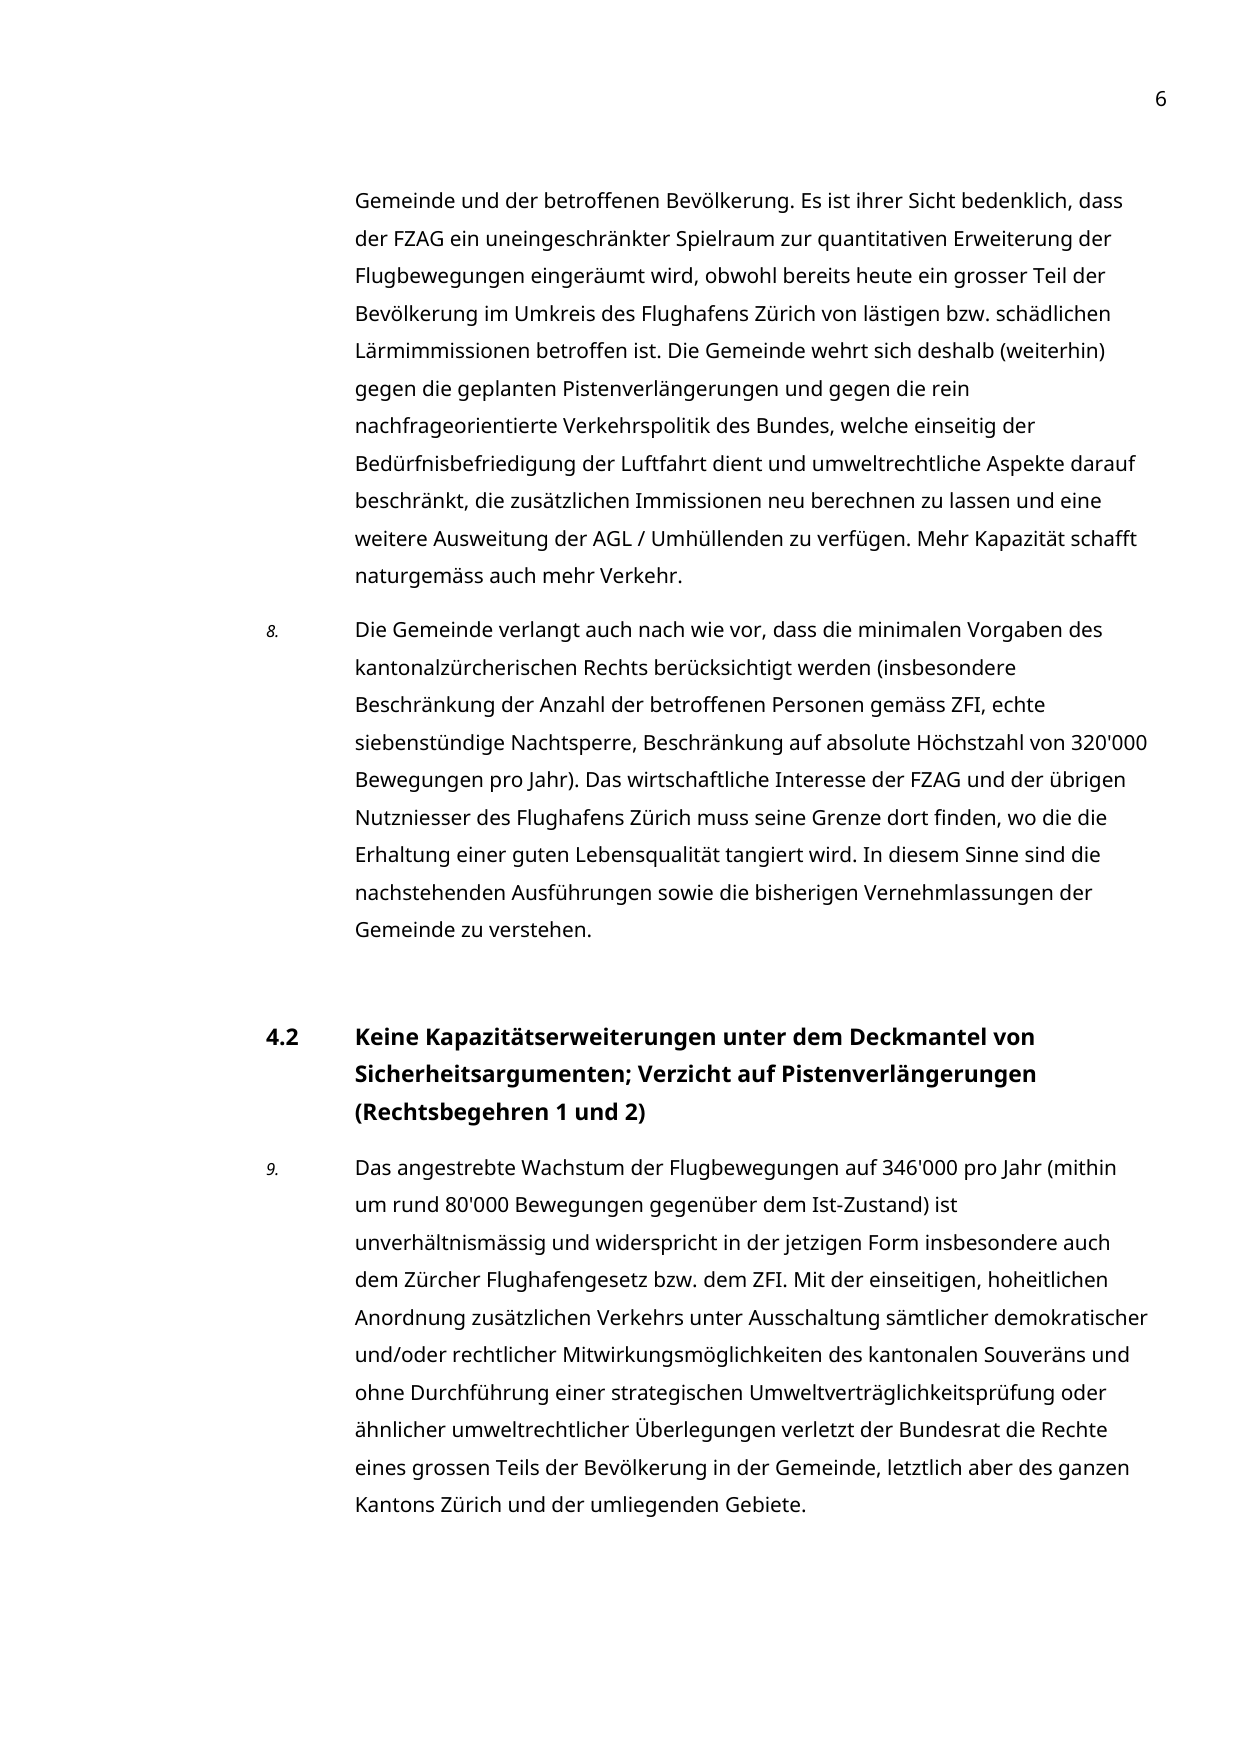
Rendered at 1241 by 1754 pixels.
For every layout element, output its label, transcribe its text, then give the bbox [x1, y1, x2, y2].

text Die Gemeinde verlangt auch nach wie vor, dass die minimalen Vorgaben des kantonalzürcherischen Rechts berücksichtigt werden (insbesondere Beschränkung der Anzahl der betroffenen Personen gemäss ZFI, echte siebenstündige Nachtsperre, Beschränkung auf absolute Höchstzahl von 320'000 Bewegungen pro Jahr). Das wirtschaftliche Interesse der FZAG und der übrigen Nutzniesser des Flughafens Zürich muss seine Grenze dort finden, wo die die Erhaltung einer guten Lebensqualität tangiert wird. In diesem Sinne sind die nachstehenden Ausführungen sowie die bisherigen Vernehmlassungen der Gemeinde zu verstehen. [266, 606, 1152, 944]
text Keine Kapazitätserweiterungen unter dem Deckmantel von Sicherheitsargumenten; Verzicht auf Pistenverlängerungen (Rechtsbegehren 1 und 2) [266, 1015, 1152, 1127]
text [266, 177, 1152, 590]
list Das angestrebte Wachstum der Flugbewegungen auf 346'000 pro Jahr (mithin um rund 80'000 Bewegungen gegenüber dem Ist-Zustand) ist unverhältnismässig und widerspricht in der jetzigen Form insbesondere auch dem Zürcher Flughafengesetz bzw. dem ZFI. Mit der einseitigen, hoheitlichen Anordnung zusätzlichen Verkehrs unter Ausschaltung sämtlicher demokratischer und/oder rechtlicher Mitwirkungsmöglichkeiten des kantonalen Souveräns und ohne Durchführung einer strategischen Umweltverträglichkeitsprüfung oder ähnlicher umweltrechtlicher Überlegungen verletzt der Bundesrat die Rechte eines grossen Teils der Bevölkerung in der Gemeinde, letztlich aber des ganzen Kantons Zürich und der umliegenden Gebiete. [266, 1144, 1152, 1519]
